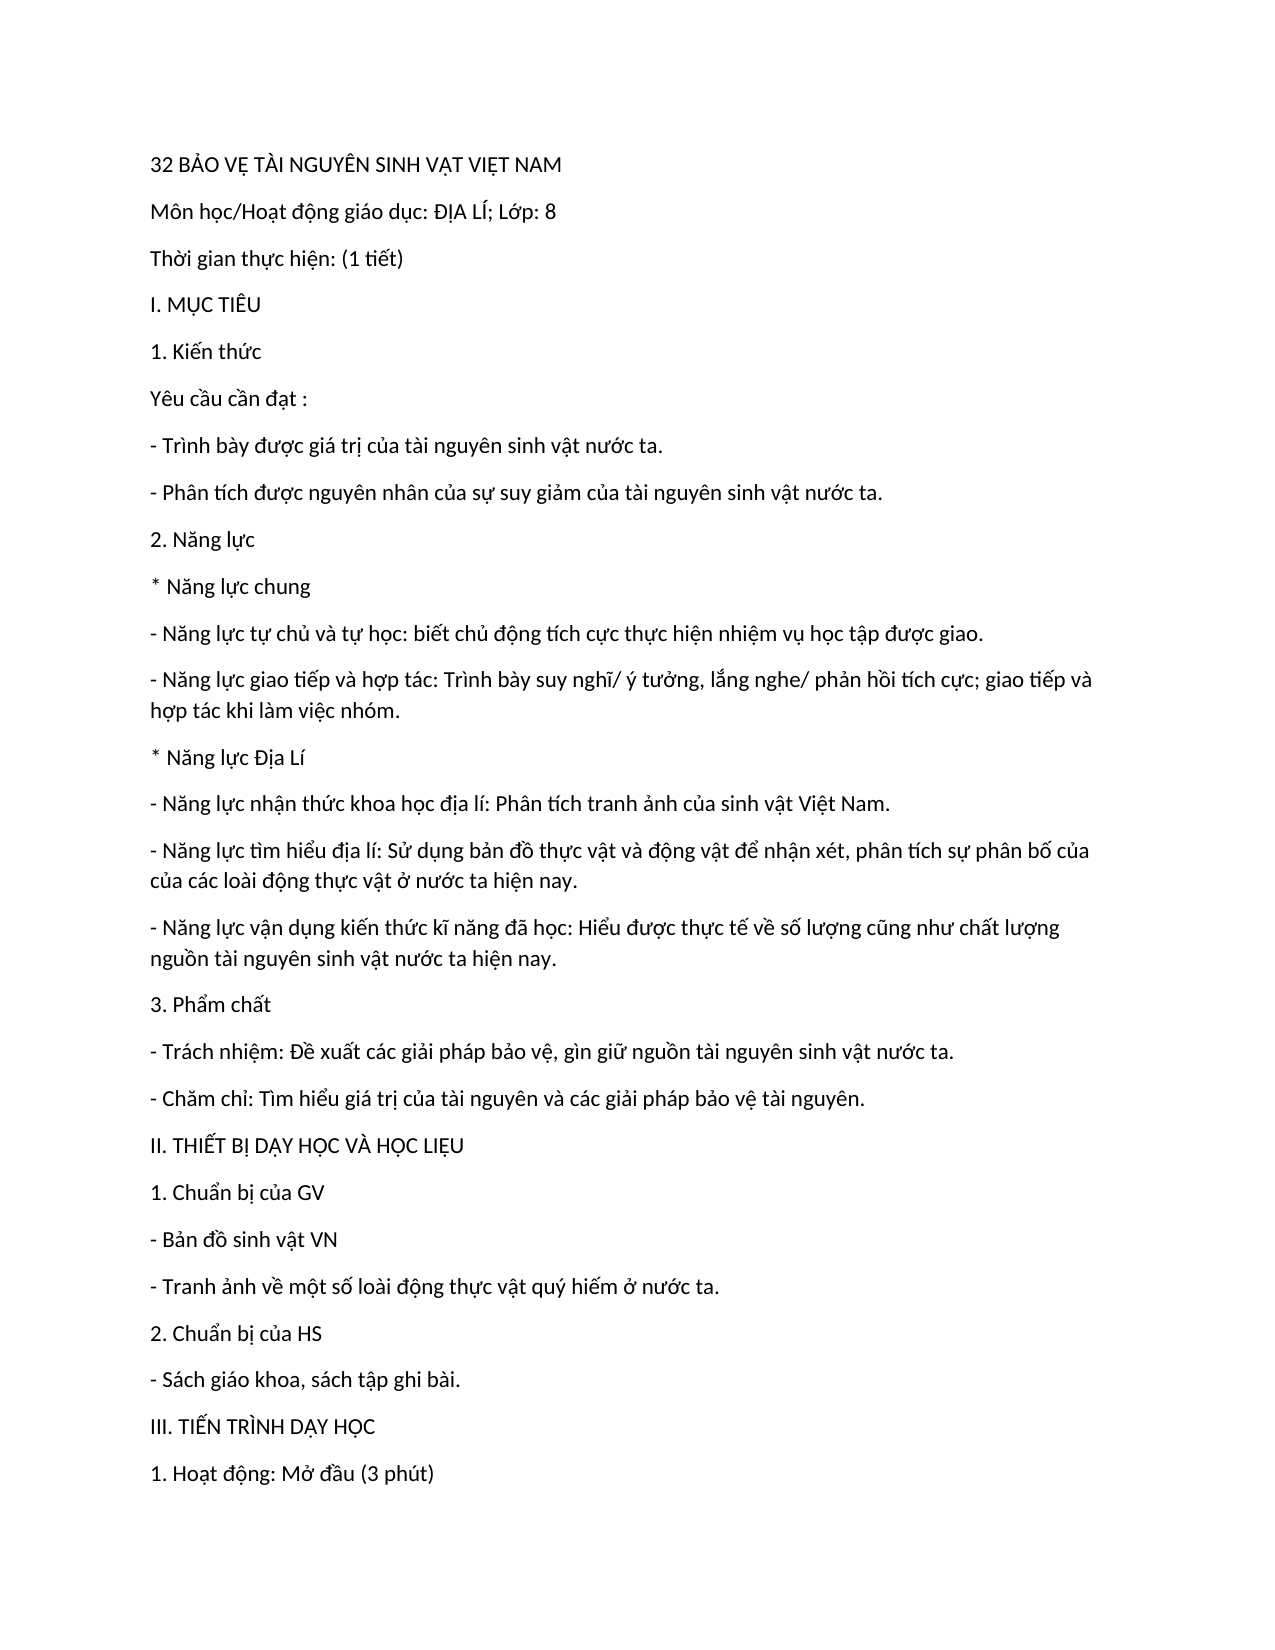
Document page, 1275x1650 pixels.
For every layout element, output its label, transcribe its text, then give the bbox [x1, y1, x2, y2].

text - Năng lực tự chủ và tự học: biết chủ động tích cực thực hiện nhiệm vụ học tập được giao. [150, 619, 1125, 647]
text - Năng lực giao tiếp và hợp tác: Trình bày suy nghĩ/ ý tưởng, lắng nghe/ phản hồi tích cực; giao tiếp và hợp tác khi làm việc nhóm. [150, 666, 1125, 724]
text 1. Hoạt động: Mở đầu (3 phút) [150, 1459, 1125, 1487]
text - Trình bày được giá trị của tài nguyên sinh vật nước ta. [150, 431, 1125, 459]
text 1. Chuẩn bị của GV [150, 1178, 1125, 1206]
text - Sách giáo khoa, sách tập ghi bài. [150, 1366, 1125, 1394]
text III. TIẾN TRÌNH DẠY HỌC [150, 1412, 1125, 1441]
text 2. Chuẩn bị của HS [150, 1319, 1125, 1347]
text - Năng lực vận dụng kiến thức kĩ năng đã học: Hiểu được thực tế về số lượng cũng như chất lượng nguồn tài nguyên sinh vật nước ta hiện nay. [150, 913, 1125, 972]
text II. THIẾT BỊ DẠY HỌC VÀ HỌC LIỆU [150, 1131, 1125, 1159]
text Môn học/Hoạt động giáo dục: ĐỊA LÍ; Lớp: 8 [150, 197, 1125, 225]
text - Năng lực nhận thức khoa học địa lí: Phân tích tranh ảnh của sinh vật Việt Nam. [150, 789, 1125, 818]
text - Trách nhiệm: Đề xuất các giải pháp bảo vệ, gìn giữ nguồn tài nguyên sinh vật nước ta. [150, 1037, 1125, 1066]
text 3. Phẩm chất [150, 991, 1125, 1019]
text * Năng lực Địa Lí [150, 743, 1125, 771]
text 32 BẢO VỆ TÀI NGUYÊN SINH VẬT VIỆT NAM [150, 150, 1125, 178]
text 1. Kiến thức [150, 337, 1125, 366]
text - Phân tích được nguyên nhân của sự suy giảm của tài nguyên sinh vật nước ta. [150, 478, 1125, 506]
text Yêu cầu cần đạt : [150, 384, 1125, 412]
text - Năng lực tìm hiểu địa lí: Sử dụng bản đồ thực vật và động vật để nhận xét, phân tích sự phân bố của của các loài động thực vật ở nước ta hiện nay. [150, 836, 1125, 895]
text 2. Năng lực [150, 525, 1125, 553]
text - Bản đồ sinh vật VN [150, 1225, 1125, 1253]
text * Năng lực chung [150, 572, 1125, 600]
text I. MỤC TIÊU [150, 291, 1125, 319]
text - Chăm chỉ: Tìm hiểu giá trị của tài nguyên và các giải pháp bảo vệ tài nguyên. [150, 1084, 1125, 1112]
text - Tranh ảnh về một số loài động thực vật quý hiếm ở nước ta. [150, 1272, 1125, 1300]
text Thời gian thực hiện: (1 tiết) [150, 244, 1125, 272]
